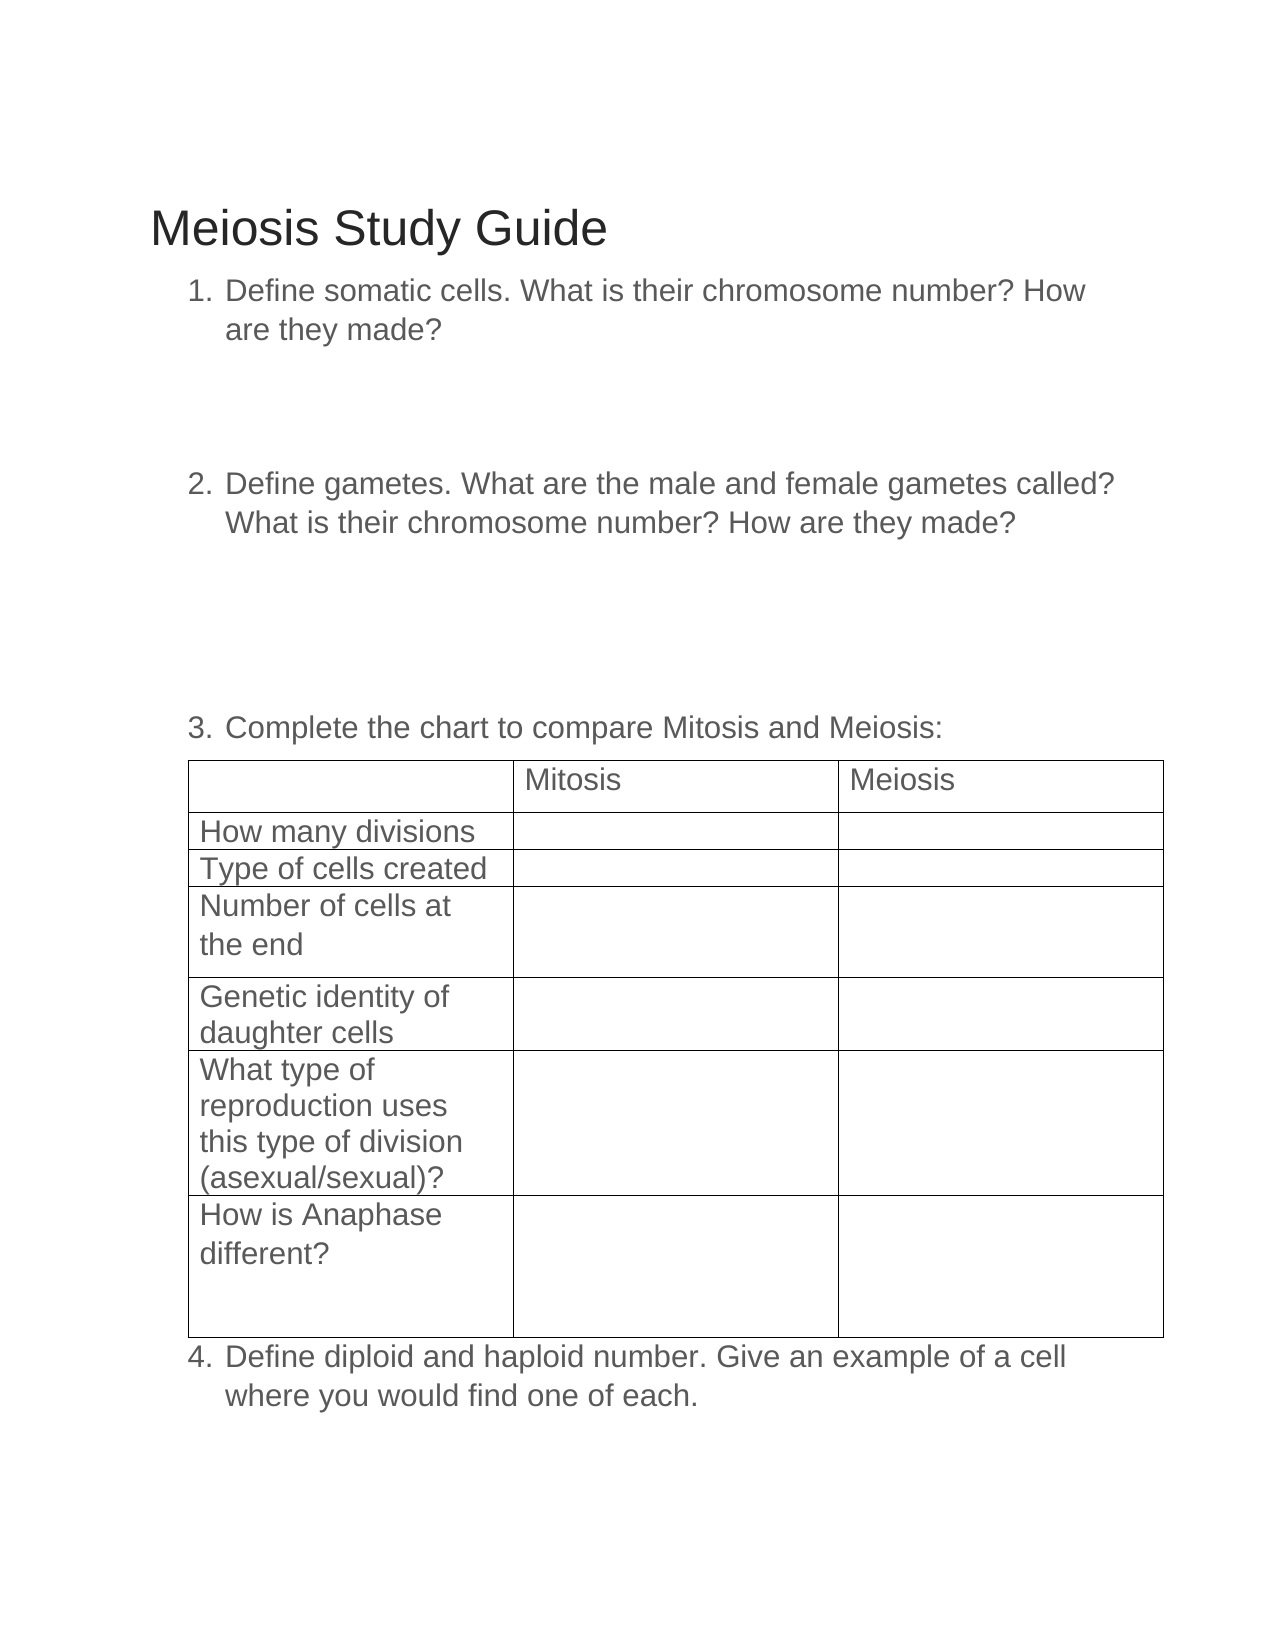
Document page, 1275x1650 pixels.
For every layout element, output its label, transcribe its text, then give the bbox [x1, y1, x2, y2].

table_cell [839, 978, 1163, 1050]
table_cell [514, 978, 838, 1050]
list Complete the chart to compare Mitosis and Meiosis: [187, 709, 1125, 745]
table_cell Genetic identity of daughter cells [189, 978, 513, 1050]
table_cell What type of reproduction uses this type of division (asexual/sexual)? [189, 1051, 513, 1195]
table_cell [514, 887, 838, 977]
table_header [189, 761, 513, 812]
table_cell [514, 1196, 838, 1337]
table_cell [839, 1051, 1163, 1195]
list Define somatic cells. What is their chromosome number? How are they made? [187, 272, 1125, 347]
table_cell [514, 1051, 838, 1195]
table_header Meiosis [839, 761, 1163, 812]
table_cell [839, 813, 1163, 849]
table_cell How is Anaphase different? [189, 1196, 513, 1337]
table_header Mitosis [514, 761, 838, 812]
table_cell How many divisions [189, 813, 513, 849]
table_cell Number of cells at the end [189, 887, 513, 977]
table_cell Type of cells created [189, 850, 513, 886]
list Define diploid and haploid number. Give an example of a cell where you would find one of each. [187, 1338, 1125, 1413]
table_cell [839, 887, 1163, 977]
table_cell [514, 850, 838, 886]
table_cell [839, 850, 1163, 886]
subtitle Meiosis Study Guide [150, 198, 1125, 255]
list Define gametes. What are the male and female gametes called? What is their chromosome number? How are they made? [187, 465, 1125, 540]
table_cell [839, 1196, 1163, 1337]
table_cell [514, 813, 838, 849]
